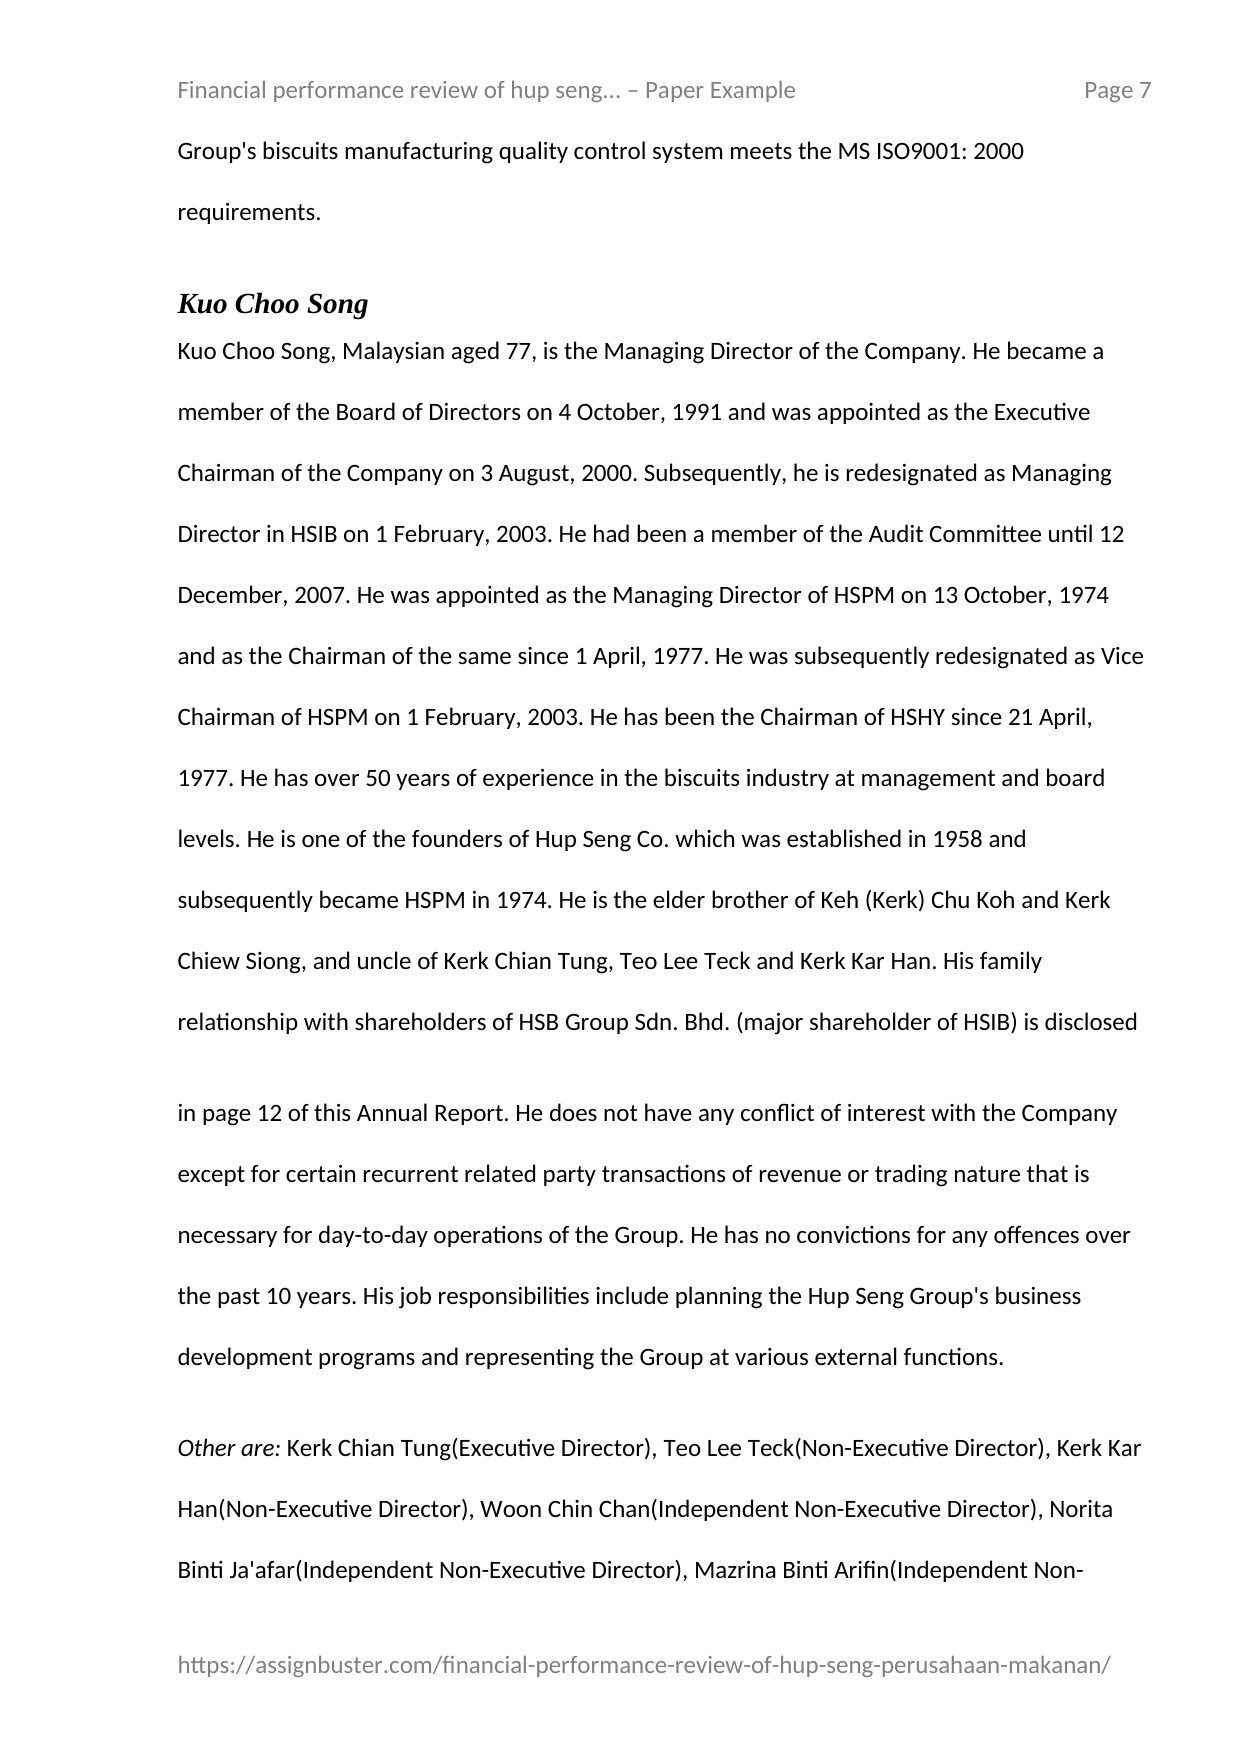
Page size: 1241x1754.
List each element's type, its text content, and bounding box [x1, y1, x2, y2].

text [177, 1432, 1152, 1584]
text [177, 135, 1152, 226]
text Kuo Choo Song, Malaysian aged 77, is the Managing Director of the Company. He became a member of the Board of Directors on 4 October, 1991 and was appointed as the Executive Chairman of the Company on 3 August, 2000. Subsequently, he is redesignated as Managing Director in HSIB on 1 February, 2003. He had been a member of the Audit Committee until 12 December, 2007. He was appointed as the Managing Director of HSPM on 13 October, 1974 and as the Chairman of the same since 1 April, 1977. He was subsequently redesignated as Vice Chairman of HSPM on 1 February, 2003. He has been the Chairman of HSHY since 21 April, 1977. He has over 50 years of experience in the biscuits industry at management and board levels. He is one of the founders of Hup Seng Co. which was established in 1958 and subsequently became HSPM in 1974. He is the elder brother of Keh (Kerk) Chu Koh and Kerk Chiew Siong, and uncle of Kerk Chian Tung, Teo Lee Teck and Kerk Kar Han. His family relationship with shareholders of HSB Group Sdn. Bhd. (major shareholder of HSIB) is disclosed [177, 335, 1152, 1037]
subtitle Kuo Choo Song [177, 286, 1152, 320]
text in page 12 of this Annual Report. He does not have any conflict of interest with the Company except for certain recurrent related party transactions of revenue or trading nature that is necessary for day-to-day operations of the Group. He has no convictions for any offences over the past 10 years. His job responsibilities include planning the Hup Seng Group's business development programs and representing the Group at various external functions. [177, 1097, 1152, 1372]
